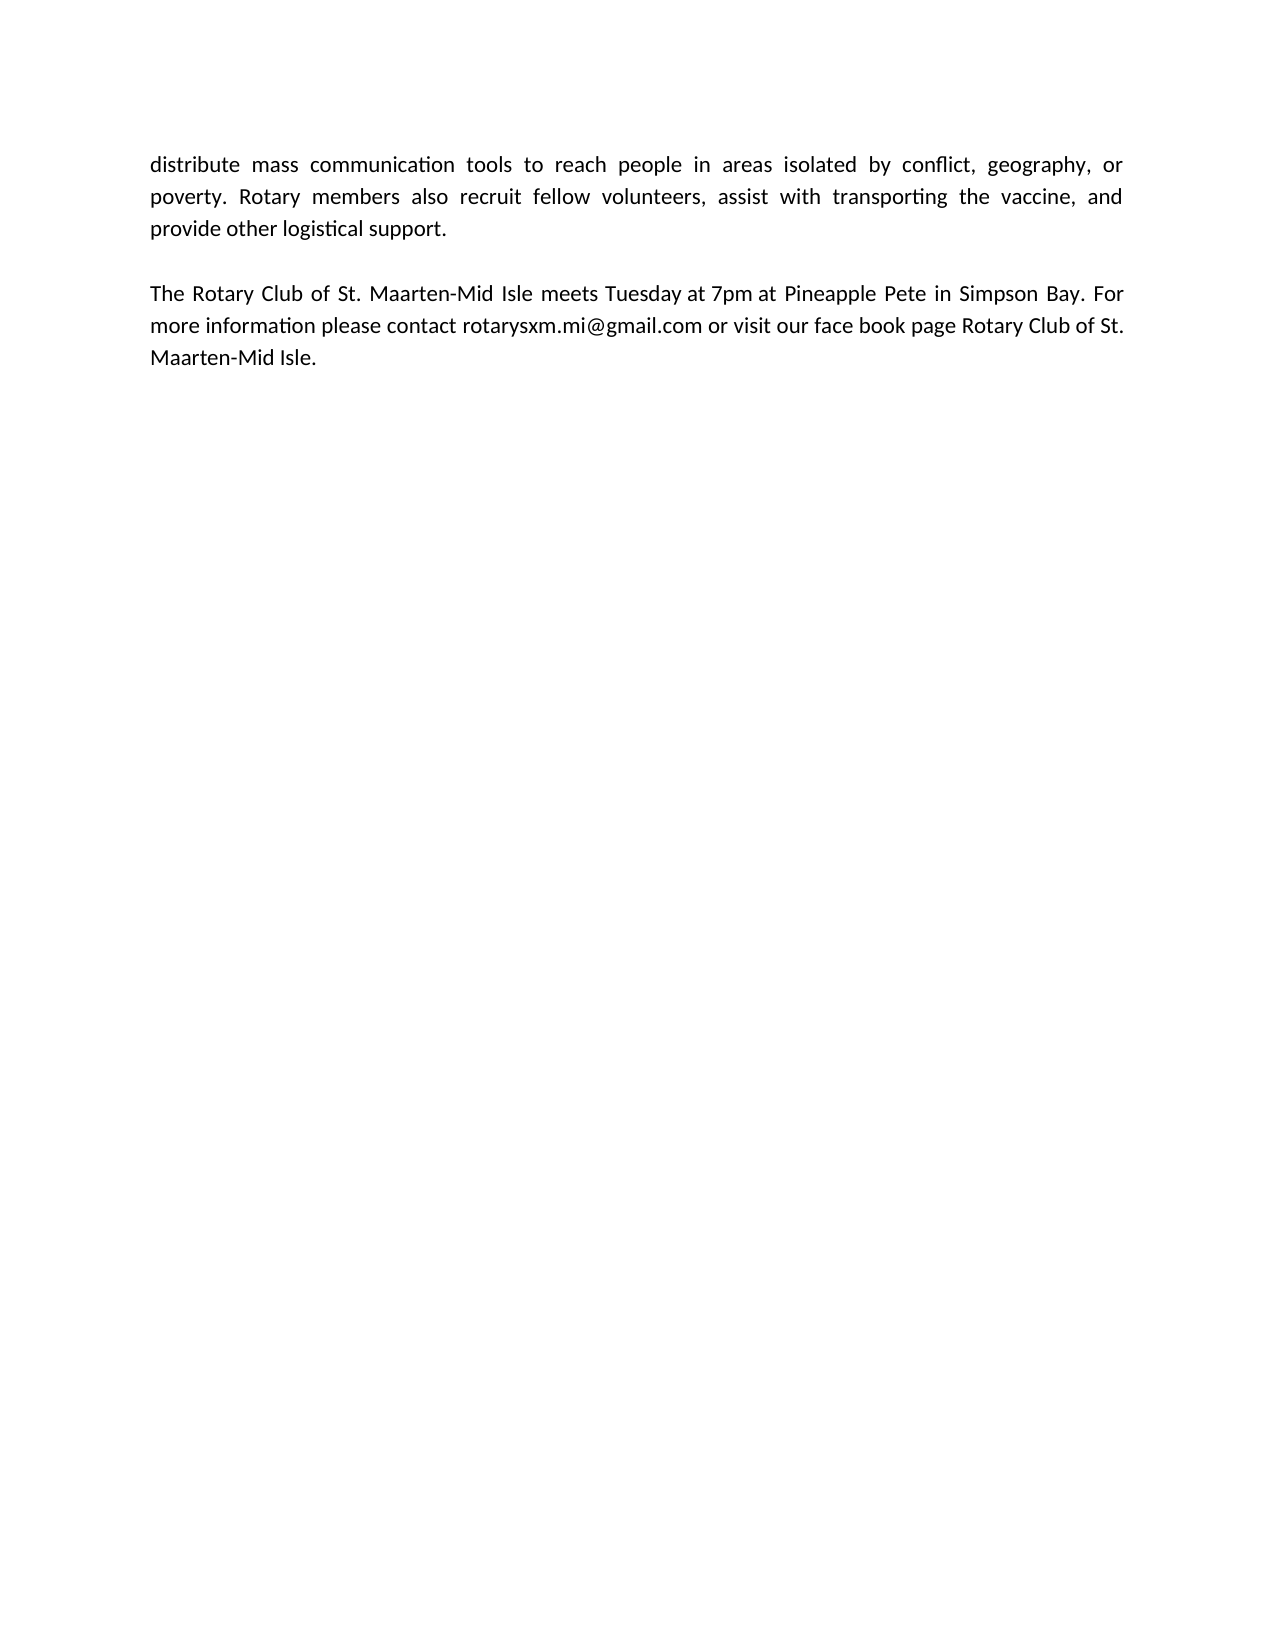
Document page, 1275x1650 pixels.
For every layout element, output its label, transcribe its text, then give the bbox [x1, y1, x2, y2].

text The Rotary Club of St. Maarten-Mid Isle meets Tuesday at 7pm at Pineapple Pete in Simpson Bay. For more information please contact rotarysxm.mi@gmail.com or visit our face book page Rotary Club of St. Maarten-Mid Isle. [150, 279, 1125, 371]
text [150, 150, 1125, 242]
